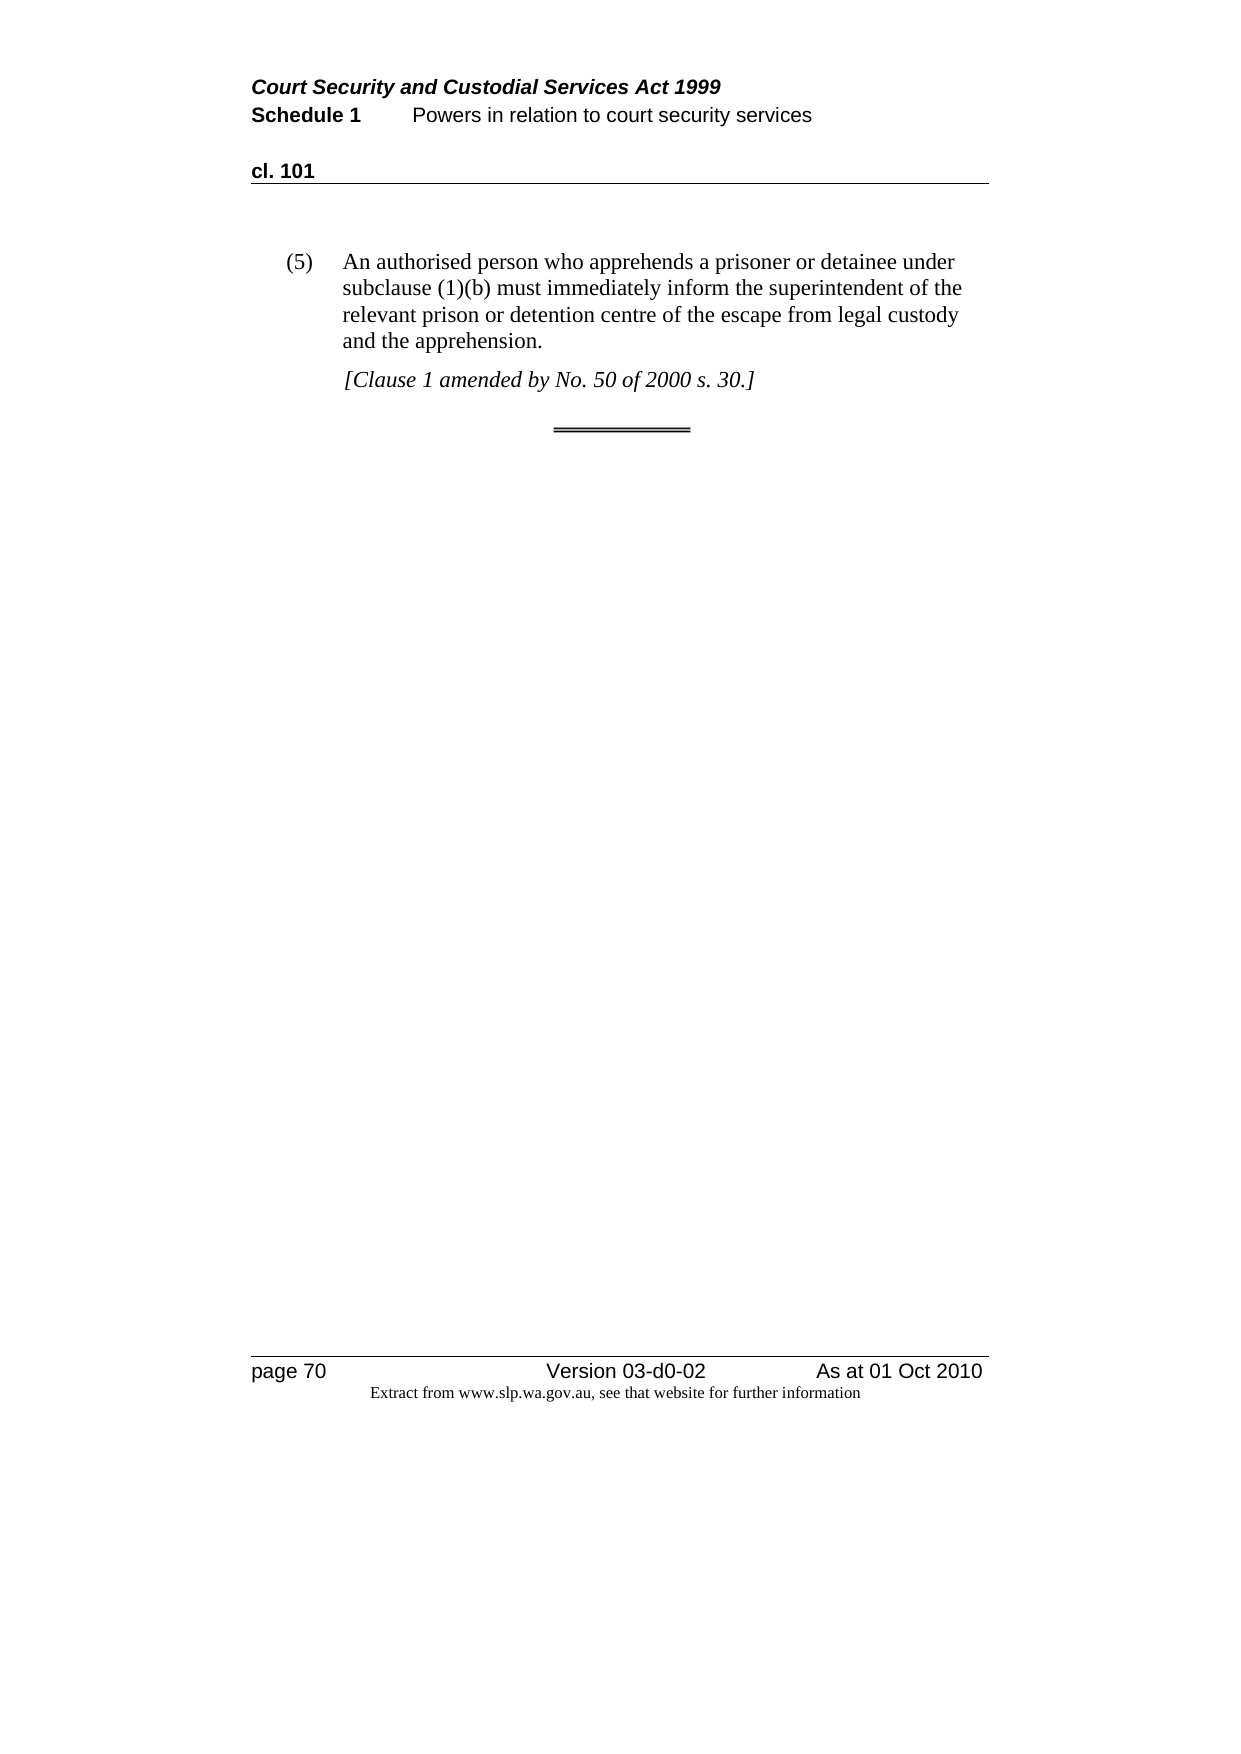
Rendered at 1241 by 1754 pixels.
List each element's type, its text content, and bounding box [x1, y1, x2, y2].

picture [543, 417, 697, 445]
text (5) An authorised person who apprehends a prisoner or detainee under subclause (1)(b) must immediately inform the superintendent of the relevant prison or detention centre of the escape from legal custody and the apprehension. [251, 248, 989, 353]
text [Clause 1 amended by No. 50 of 2000 s. 30.] [251, 366, 989, 392]
